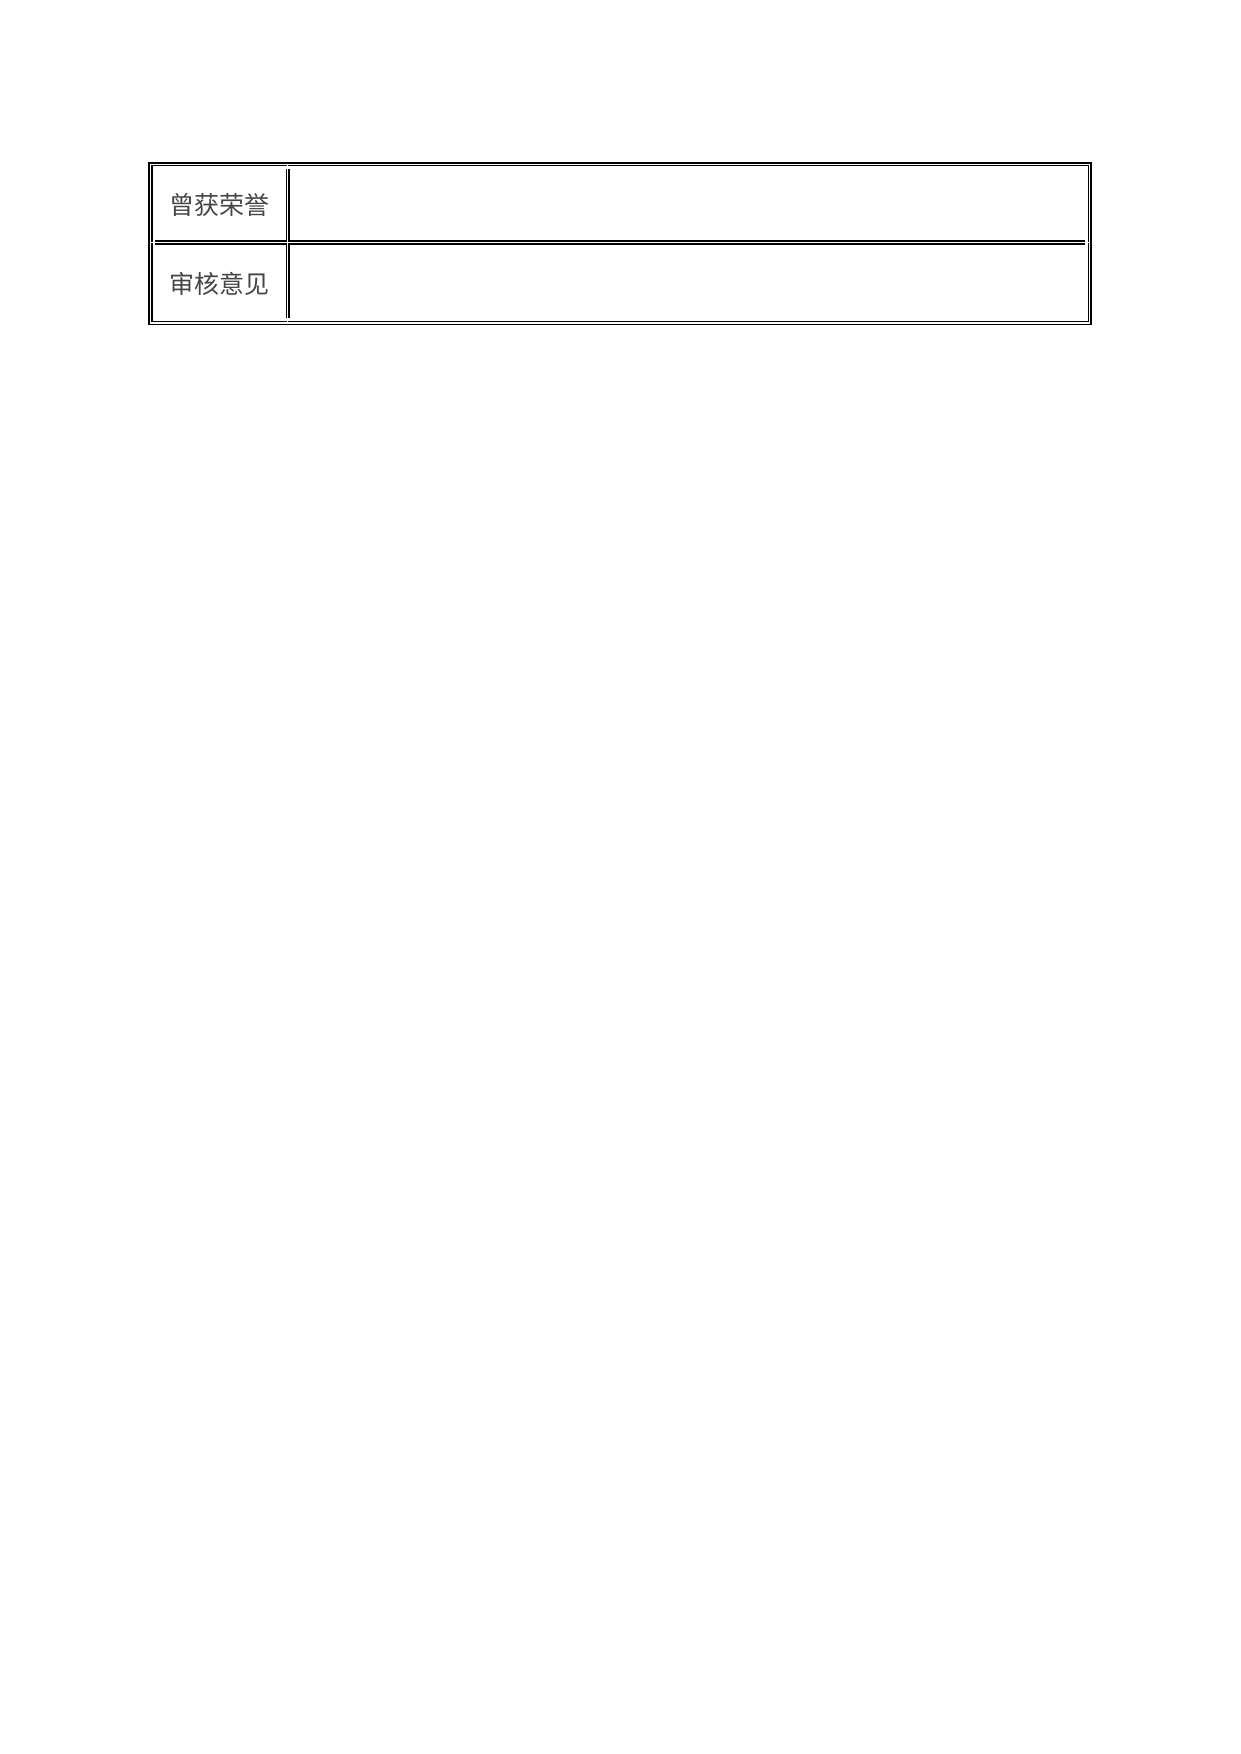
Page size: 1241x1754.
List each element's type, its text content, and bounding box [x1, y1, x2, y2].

table_cell 审核意见 [151, 240, 288, 321]
table_cell 曾获荣誉 [151, 164, 288, 240]
table_cell [288, 166, 1088, 240]
table_cell [288, 240, 1090, 321]
